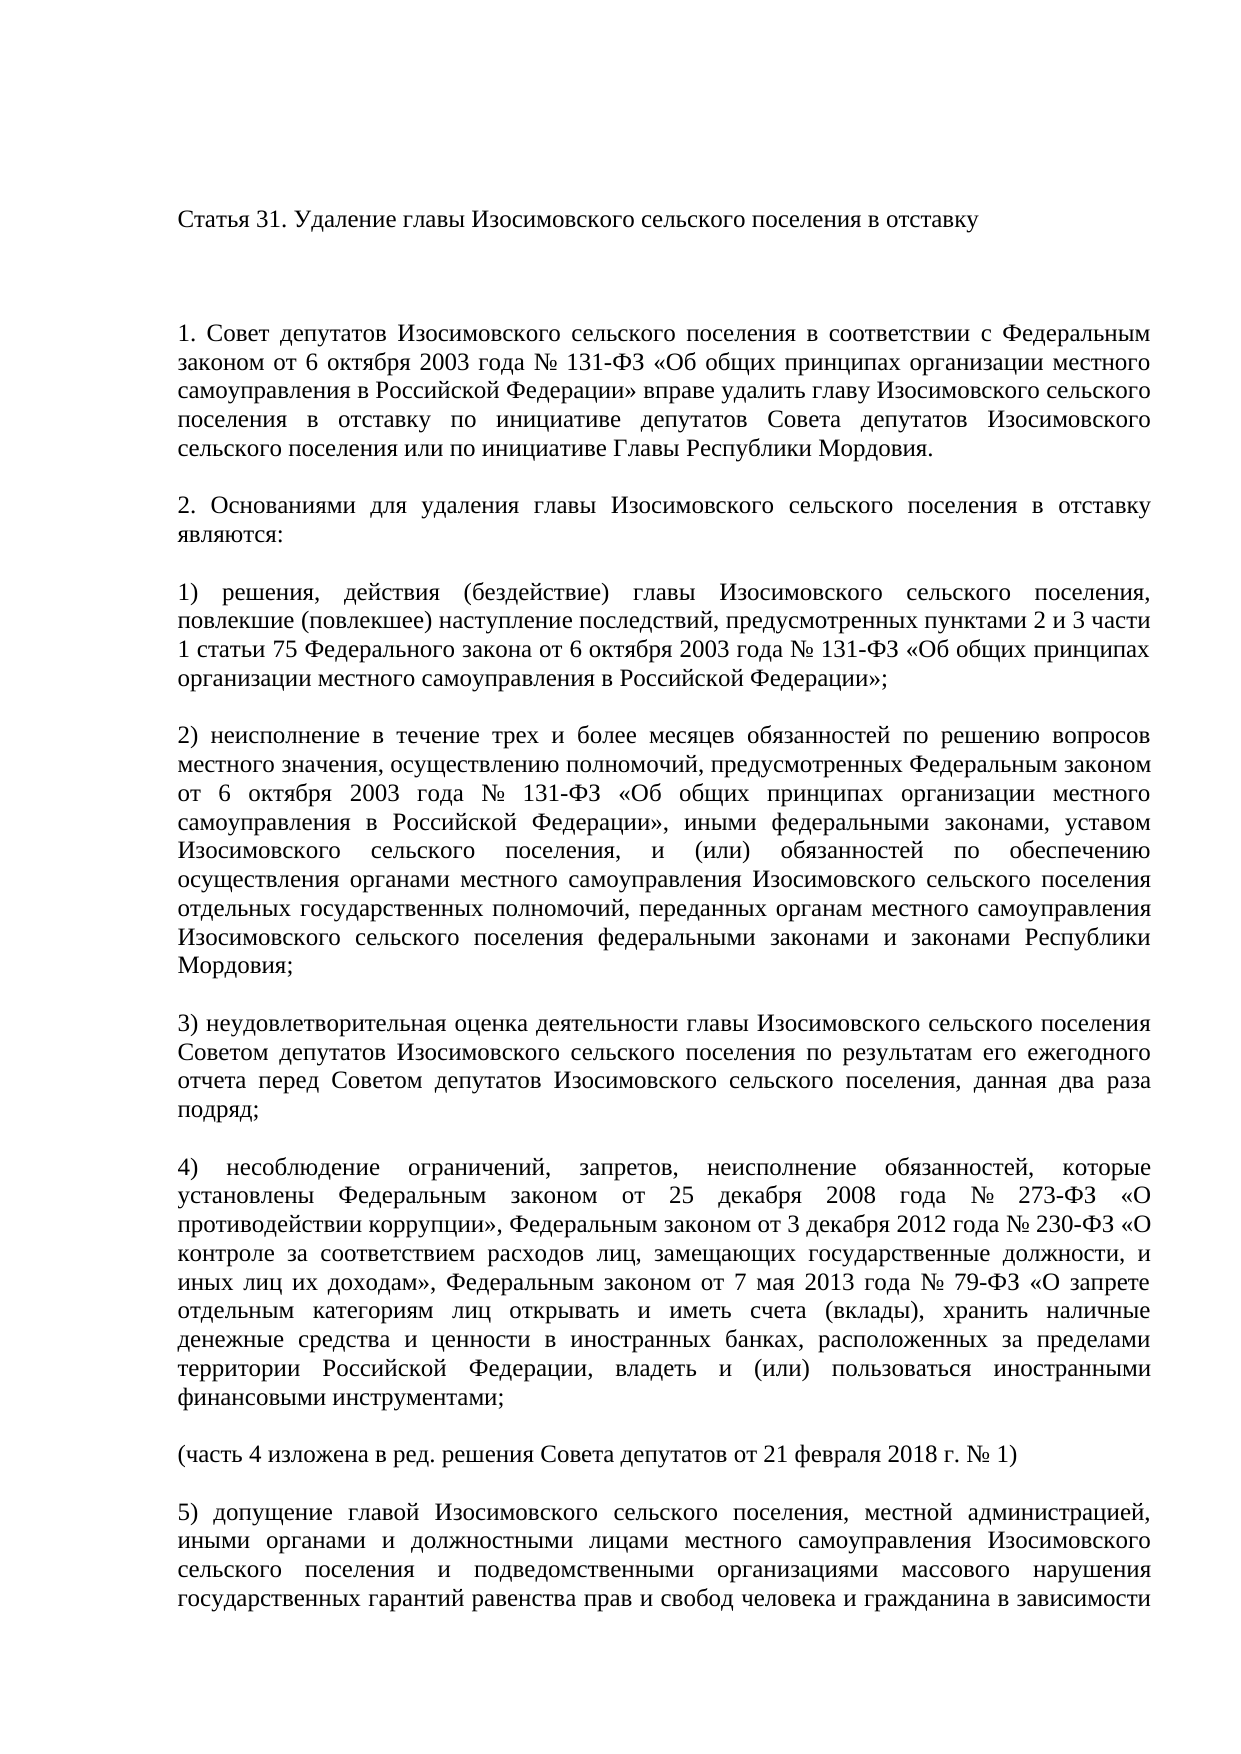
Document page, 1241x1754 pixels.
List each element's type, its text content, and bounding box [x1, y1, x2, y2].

text Статья 31. Удаление главы Изосимовского сельского поселения в отставку [177, 204, 1152, 232]
text 2. Основаниями для удаления главы Изосимовского сельского поселения в отставку являются: [177, 490, 1152, 548]
text (часть 4 изложена в ред. решения Совета депутатов от 21 февраля 2018 г. № 1) [177, 1439, 1152, 1468]
text 1. Совет депутатов Изосимовского сельского поселения в соответствии с Федеральным законом от 6 октября 2003 года № 131-ФЗ «Об общих принципах организации местного самоуправления в Российской Федерации» вправе удалить главу Изосимовского сельского поселения в отставку по инициативе депутатов Совета депутатов Изосимовского сельского поселения или по инициативе Главы Республики Мордовия. [177, 318, 1152, 462]
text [177, 1497, 1152, 1612]
text 3) неудовлетворительная оценка деятельности главы Изосимовского сельского поселения Советом депутатов Изосимовского сельского поселения по результатам его ежегодного отчета перед Советом депутатов Изосимовского сельского поселения, данная два раза подряд; [177, 1008, 1152, 1123]
text 1) решения, действия (бездействие) главы Изосимовского сельского поселения, повлекшие (повлекшее) наступление последствий, предусмотренных пунктами 2 и 3 части 1 статьи 75 Федерального закона от 6 октября 2003 года № 131-ФЗ «Об общих принципах организации местного самоуправления в Российской Федерации»; [177, 577, 1152, 692]
text 2) неисполнение в течение трех и более месяцев обязанностей по решению вопросов местного значения, осуществлению полномочий, предусмотренных Федеральным законом от 6 октября 2003 года № 131-ФЗ «Об общих принципах организации местного самоуправления в Российской Федерации», иными федеральными законами, уставом Изосимовского сельского поселения, и (или) обязанностей по обеспечению осуществления органами местного самоуправления Изосимовского сельского поселения отдельных государственных полномочий, переданных органам местного самоуправления Изосимовского сельского поселения федеральными законами и законами Республики Мордовия; [177, 720, 1152, 979]
text 4) несоблюдение ограничений, запретов, неисполнение обязанностей, которые установлены Федеральным законом от 25 декабря 2008 года № 273-ФЗ «О противодействии коррупции», Федеральным законом от 3 декабря 2012 года № 230-ФЗ «О контроле за соответствием расходов лиц, замещающих государственные должности, и иных лиц их доходам», Федеральным законом от 7 мая 2013 года № 79-ФЗ «О запрете отдельным категориям лиц открывать и иметь счета (вклады), хранить наличные денежные средства и ценности в иностранных банках, расположенных за пределами территории Российской Федерации, владеть и (или) пользоваться иностранными финансовыми инструментами; [177, 1152, 1152, 1410]
